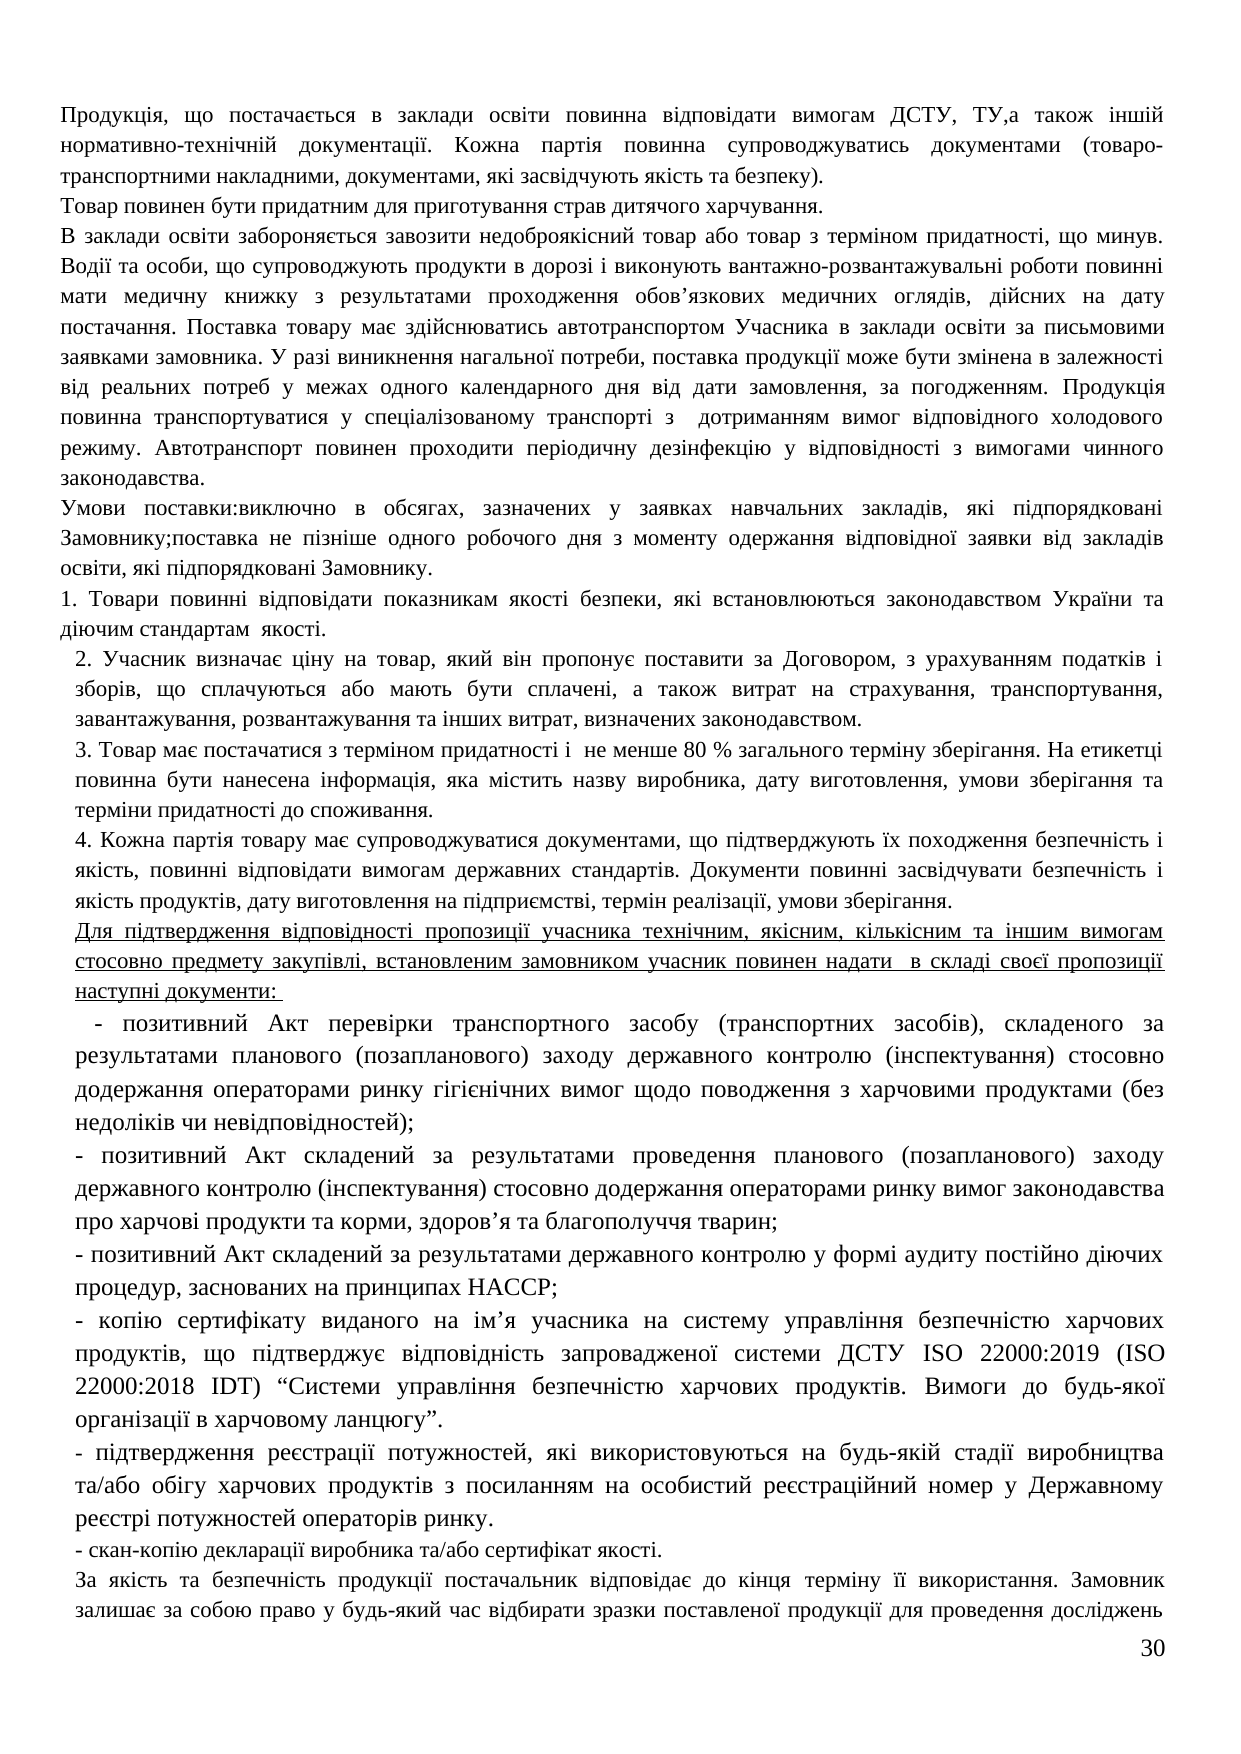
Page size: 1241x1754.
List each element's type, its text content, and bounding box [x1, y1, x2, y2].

text Товар повинен бути придатним для приготування страв дитячого харчування. [60, 192, 1165, 218]
text 1. Товари повинні відповідати показникам якості безпеки, які встановлюються законодавством України та діючим стандартам якості. [60, 585, 1165, 641]
text Для підтвердження відповідності пропозиції учасника технічним, якісним, кількісним та іншим вимогам стосовно предмету закупівлі, встановленим замовником учасник повинен надати в складі своєї пропозиції наступні документи: [75, 941, 1165, 970]
text Для підтвердження відповідності пропозиції учасника технічним, якісним, кількісним та іншим вимогам стосовно предмету закупівлі, встановленим замовником учасник повинен надати в складі своєї пропозиції наступні документи: [75, 917, 1165, 940]
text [75, 1566, 1165, 1623]
text Продукція, що постачається в заклади освіти повинна відповідати вимогам ДСТУ, ТУ,а також іншій нормативно-технічній документації. Кожна партія повинна супроводжуватись документами (товаро-транспортними накладними, документами, які засвідчують якість та безпеку). [60, 101, 1165, 188]
text 3. Товар має постачатися з терміном придатності і не менше 80 % загального терміну зберігання. На етикетці повинна бути нанесена інформація, яка містить назву виробника, дату виготовлення, умови зберігання та терміни придатності до споживання. [75, 736, 1165, 822]
text В заклади освіти забороняється завозити недоброякісний товар або товар з терміном придатності, що минув. Водії та особи, що супроводжують продукти в дорозі і виконують вантажно-розвантажувальні роботи повинні мати медичну книжку з результатами проходження обов’язкових медичних оглядів, дійсних на дату постачання. Поставка товару має здійснюватись автотранспортом Учасника в заклади освіти за письмовими заявками замовника. У разі виникнення нагальної потреби, поставка продукції може бути змінена в залежності від реальних потреб у межах одного календарного дня від дати замовлення, за погодженням. Продукція повинна транспортуватися у спеціалізованому транспорті з дотриманням вимог відповідного холодового режиму. Автотранспорт повинен проходити періодичну дезінфекцію у відповідності з вимогами чинного законодавства. [60, 222, 1165, 490]
text - позитивний Акт перевірки транспортного засобу (транспортних засобів), складеного за результатами планового (позапланового) заходу державного контролю (інспектування) стосовно додержання операторами ринку гігієнічних вимог щодо поводження з харчовими продуктами (без недоліків чи невідповідностей); [75, 1008, 1165, 1135]
text Для підтвердження відповідності пропозиції учасника технічним, якісним, кількісним та іншим вимогам стосовно предмету закупівлі, встановленим замовником учасник повинен надати в складі своєї пропозиції наступні документи: [75, 971, 1165, 1004]
text - позитивний Акт складений за результатами проведення планового (позапланового) заходу державного контролю (інспектування) стосовно додержання операторами ринку вимог законодавства про харчові продукти та корми, здоров’я та благополуччя тварин; [75, 1140, 1165, 1234]
text - скан-копію декларації виробника та/або сертифікат якості. [75, 1536, 1165, 1562]
text 4. Кожна партія товару має супроводжуватися документами, що підтверджують їх походження безпечність і якість, повинні відповідати вимогам державних стандартів. Документи повинні засвідчувати безпечність і якість продуктів, дату виготовлення на підприємстві, термін реалізації, умови зберігання. [75, 826, 1165, 913]
text - копію сертифікату виданого на імʼя учасника на систему управління безпечністю харчових продуктів, що підтверджує відповідність запровадженої системи ДСТУ ISO 22000:2019 (ISO 22000:2018 IDT) “Системи управління безпечністю харчових продуктів. Вимоги до будь-якої організації в харчовому ланцюгу”. [75, 1305, 1165, 1433]
text - підтвердження реєстрації потужностей, які використовуються на будь-якій стадії виробництва та/або обігу харчових продуктів з посиланням на особистий реєстраційний номер у Державному реєстрі потужностей операторів ринку. [75, 1437, 1165, 1532]
text Умови поставки:виключно в обсягах, зазначених у заявках навчальних закладів, які підпорядковані Замовнику;поставка не пізніше одного робочого дня з моменту одержання відповідної заявки від закладів освіти, які підпорядковані Замовнику. [60, 494, 1165, 581]
text - позитивний Акт складений за результатами державного контролю у формі аудиту постійно діючих процедур, заснованих на принципах HACCP; [75, 1239, 1165, 1301]
text 2. Учасник визначає ціну на товар, який він пропонує поставити за Договором, з урахуванням податків і зборів, що сплачуються або мають бути сплачені, а також витрат на страхування, транспортування, завантажування, розвантажування та інших витрат, визначених законодавством. [75, 645, 1165, 732]
